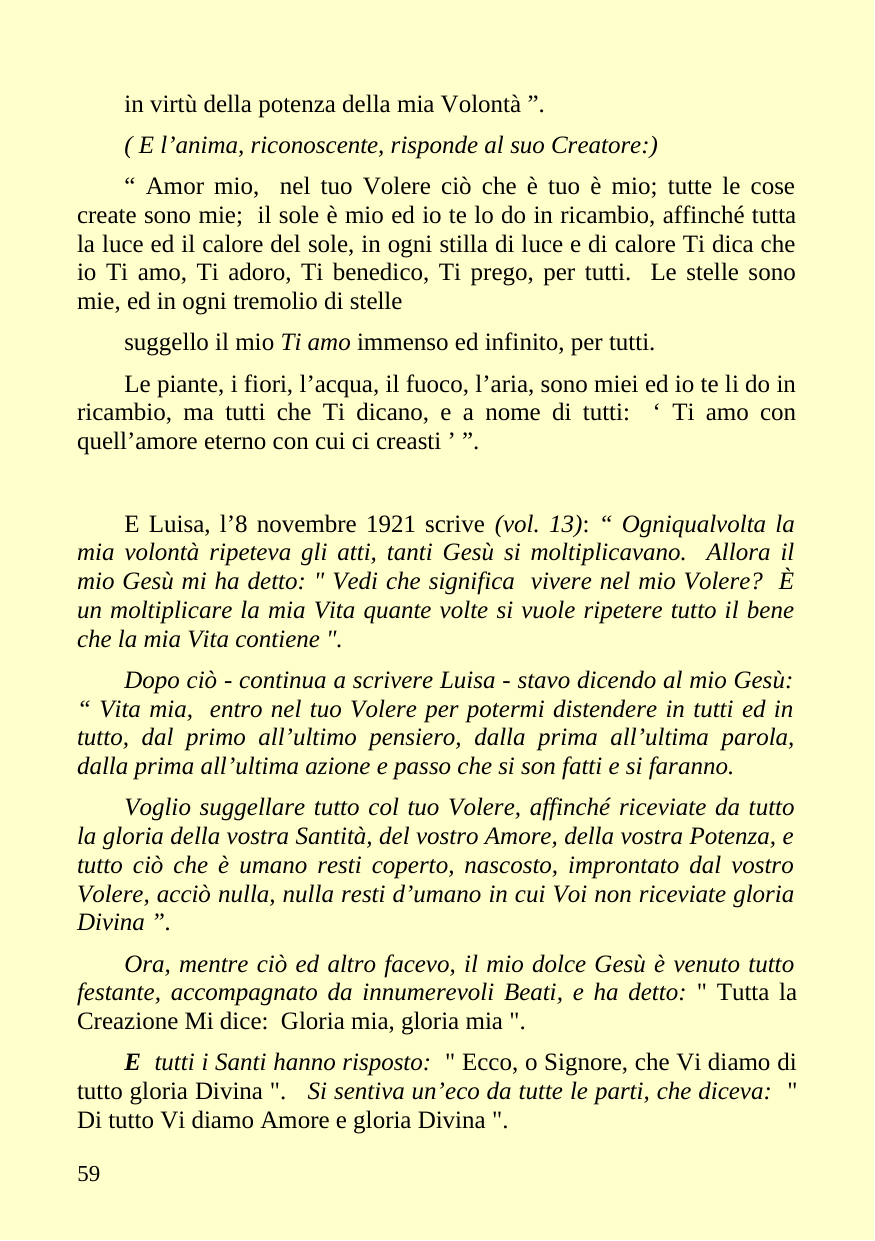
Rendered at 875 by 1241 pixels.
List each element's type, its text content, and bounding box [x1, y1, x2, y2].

text in virtù della potenza della mia Volontà ”. [77, 89, 797, 117]
text suggello il mio Ti amo immenso ed infinito, per tutti. [77, 327, 797, 356]
text ( E l’anima, riconoscente, risponde al suo Creatore:) [77, 130, 797, 159]
text E tutti i Santi hanno risposto: " Ecco, o Signore, che Vi diamo di tutto gloria Divina ". Si sentiva un’eco da tutte le parti, che diceva: " Di tutto Vi diamo Amore e gloria Divina ". [77, 1047, 797, 1134]
text Voglio suggellare tutto col tuo Volere, affinché riceviate da tutto la gloria della vostra Santità, del vostro Amore, della vostra Potenza, e tutto ciò che è umano resti coperto, nascosto, improntato dal vostro Volere, acciò nulla, nulla resti d’umano in cui Voi non riceviate gloria Divina ”. [77, 792, 797, 936]
text Dopo ciò - continua a scrivere Luisa - stavo dicendo al mio Gesù: “ Vita mia, entro nel tuo Volere per potermi distendere in tutti ed in tutto, dal primo all’ultimo pensiero, dalla prima all’ultima parola, dalla prima all’ultima azione e passo che si son fatti e si faranno. [77, 665, 797, 780]
text Ora, mentre ciò ed altro facevo, il mio dolce Gesù è venuto tutto festante, accompagnato da innumerevoli Beati, e ha detto: " Tutta la Creazione Mi dice: Gloria mia, gloria mia ". [77, 949, 797, 1035]
text “ Amor mio, nel tuo Volere ciò che è tuo è mio; tutte le cose create sono mie; il sole è mio ed io te lo do in ricambio, affinché tutta la luce ed il calore del sole, in ogni stilla di luce e di calore Ti dica che io Ti amo, Ti adoro, Ti benedico, Ti prego, per tutti. Le stelle sono mie, ed in ogni tremolio di stelle [77, 171, 797, 315]
text Le piante, i fiori, l’acqua, il fuoco, l’aria, sono miei ed io te li do in ricambio, ma tutti che Ti dicano, e a nome di tutti: ‘ Ti amo con quell’amore eterno con cui ci creasti ’ ”. [77, 369, 797, 455]
text E Luisa, l’8 novembre 1921 scrive (vol. 13): “ Ogniqualvolta la mia volontà ripeteva gli atti, tanti Gesù si moltiplicavano. Allora il mio Gesù mi ha detto: " Vedi che significa vivere nel mio Volere? È un moltiplicare la mia Vita quante volte si vuole ripetere tutto il bene che la mia Vita contiene ". [77, 509, 797, 652]
